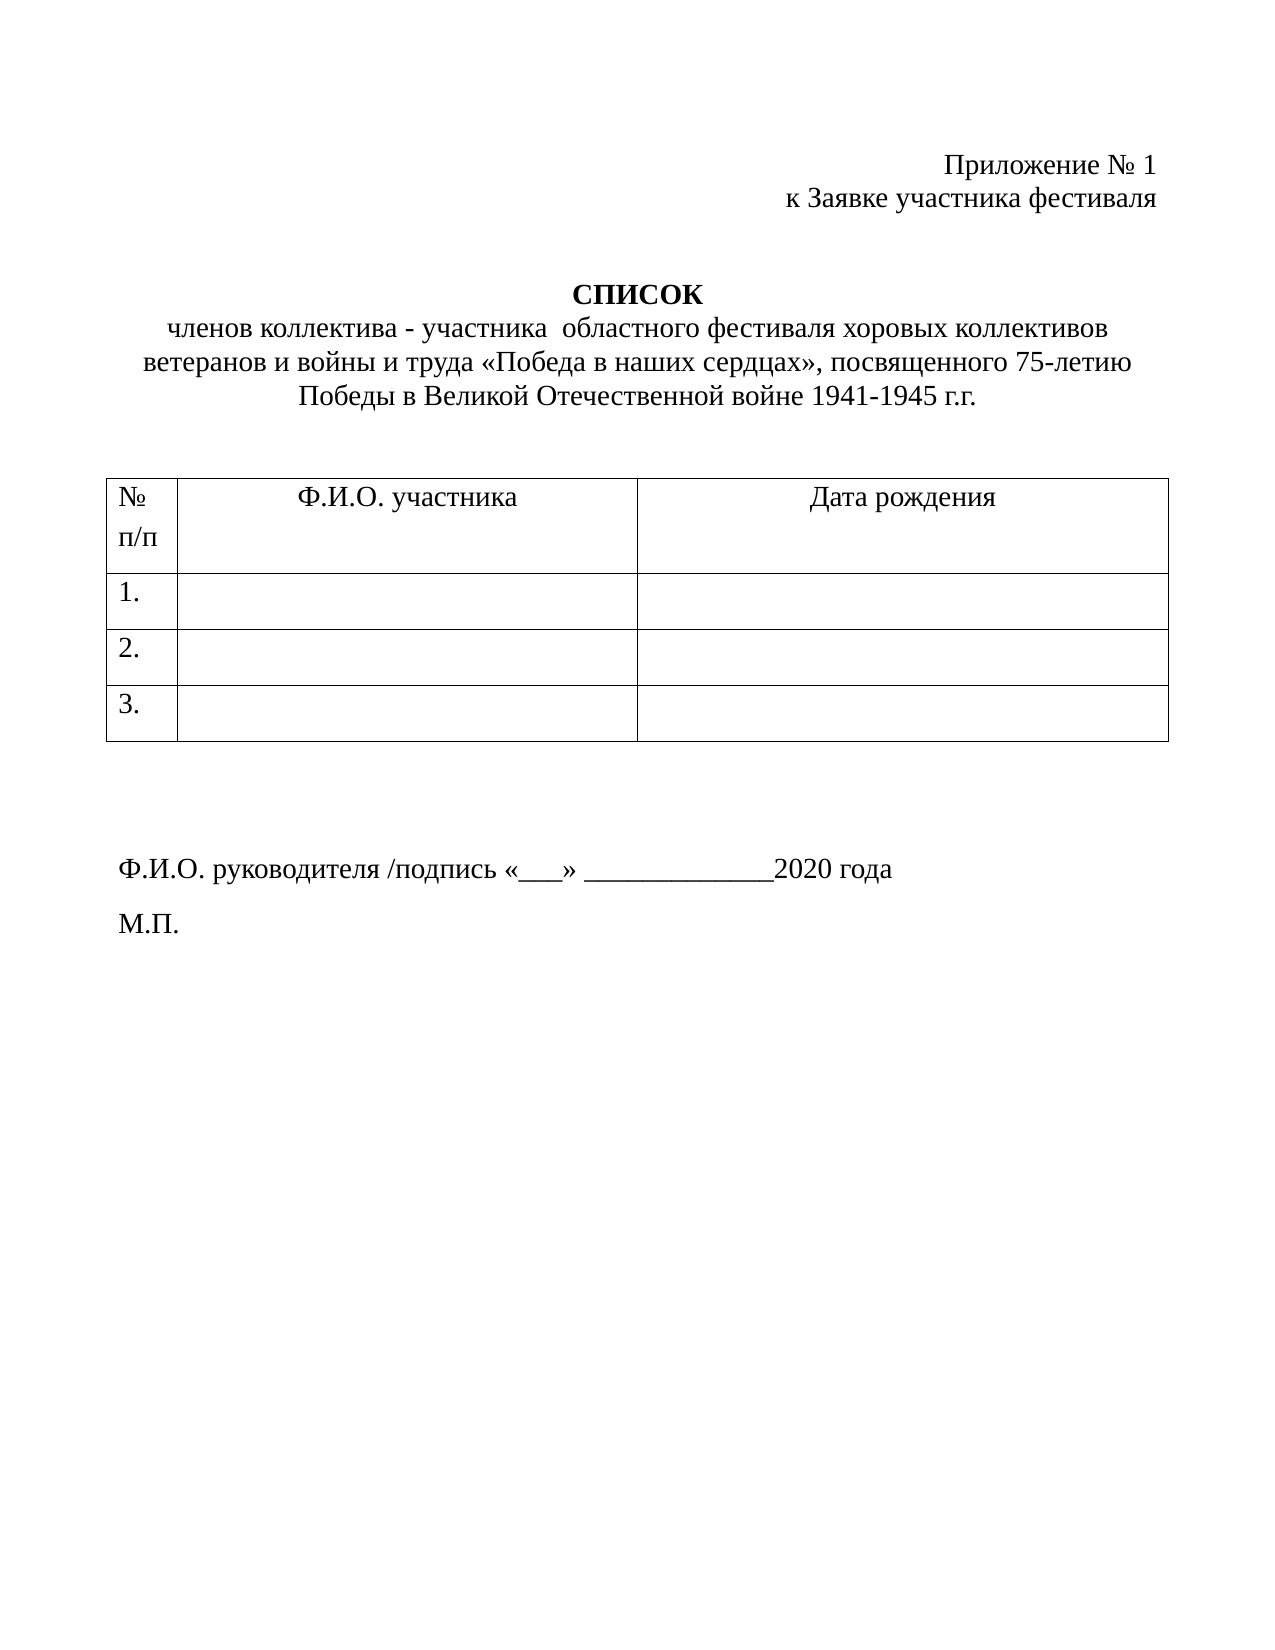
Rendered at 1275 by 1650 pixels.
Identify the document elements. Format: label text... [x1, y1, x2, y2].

text к Заявке участника фестиваля [118, 180, 1157, 214]
table_cell [638, 686, 1168, 741]
text СПИСОК [118, 277, 1157, 311]
table_cell [178, 574, 637, 629]
table_cell 1. [107, 574, 177, 629]
table_cell [638, 574, 1168, 629]
table_cell 2. [107, 630, 177, 685]
table_cell 3. [107, 686, 177, 741]
text членов коллектива - участника областного фестиваля хоровых коллективов ветеранов и войны и труда «Победа в наших сердцах», посвященного 75-летию Победы в Великой Отечественной войне 1941-1945 г.г. [118, 311, 1157, 411]
table_cell [178, 630, 637, 685]
table_header Дата рождения [638, 479, 1168, 573]
text М.П. [118, 906, 1157, 940]
text Приложение № 1 [118, 147, 1157, 180]
table_header Ф.И.О. участника [178, 479, 637, 573]
text Ф.И.О. руководителя /подпись «___» _____________2020 года [118, 851, 1157, 885]
table_cell [178, 686, 637, 741]
table_cell [638, 630, 1168, 685]
table_header № п/п [107, 479, 177, 573]
